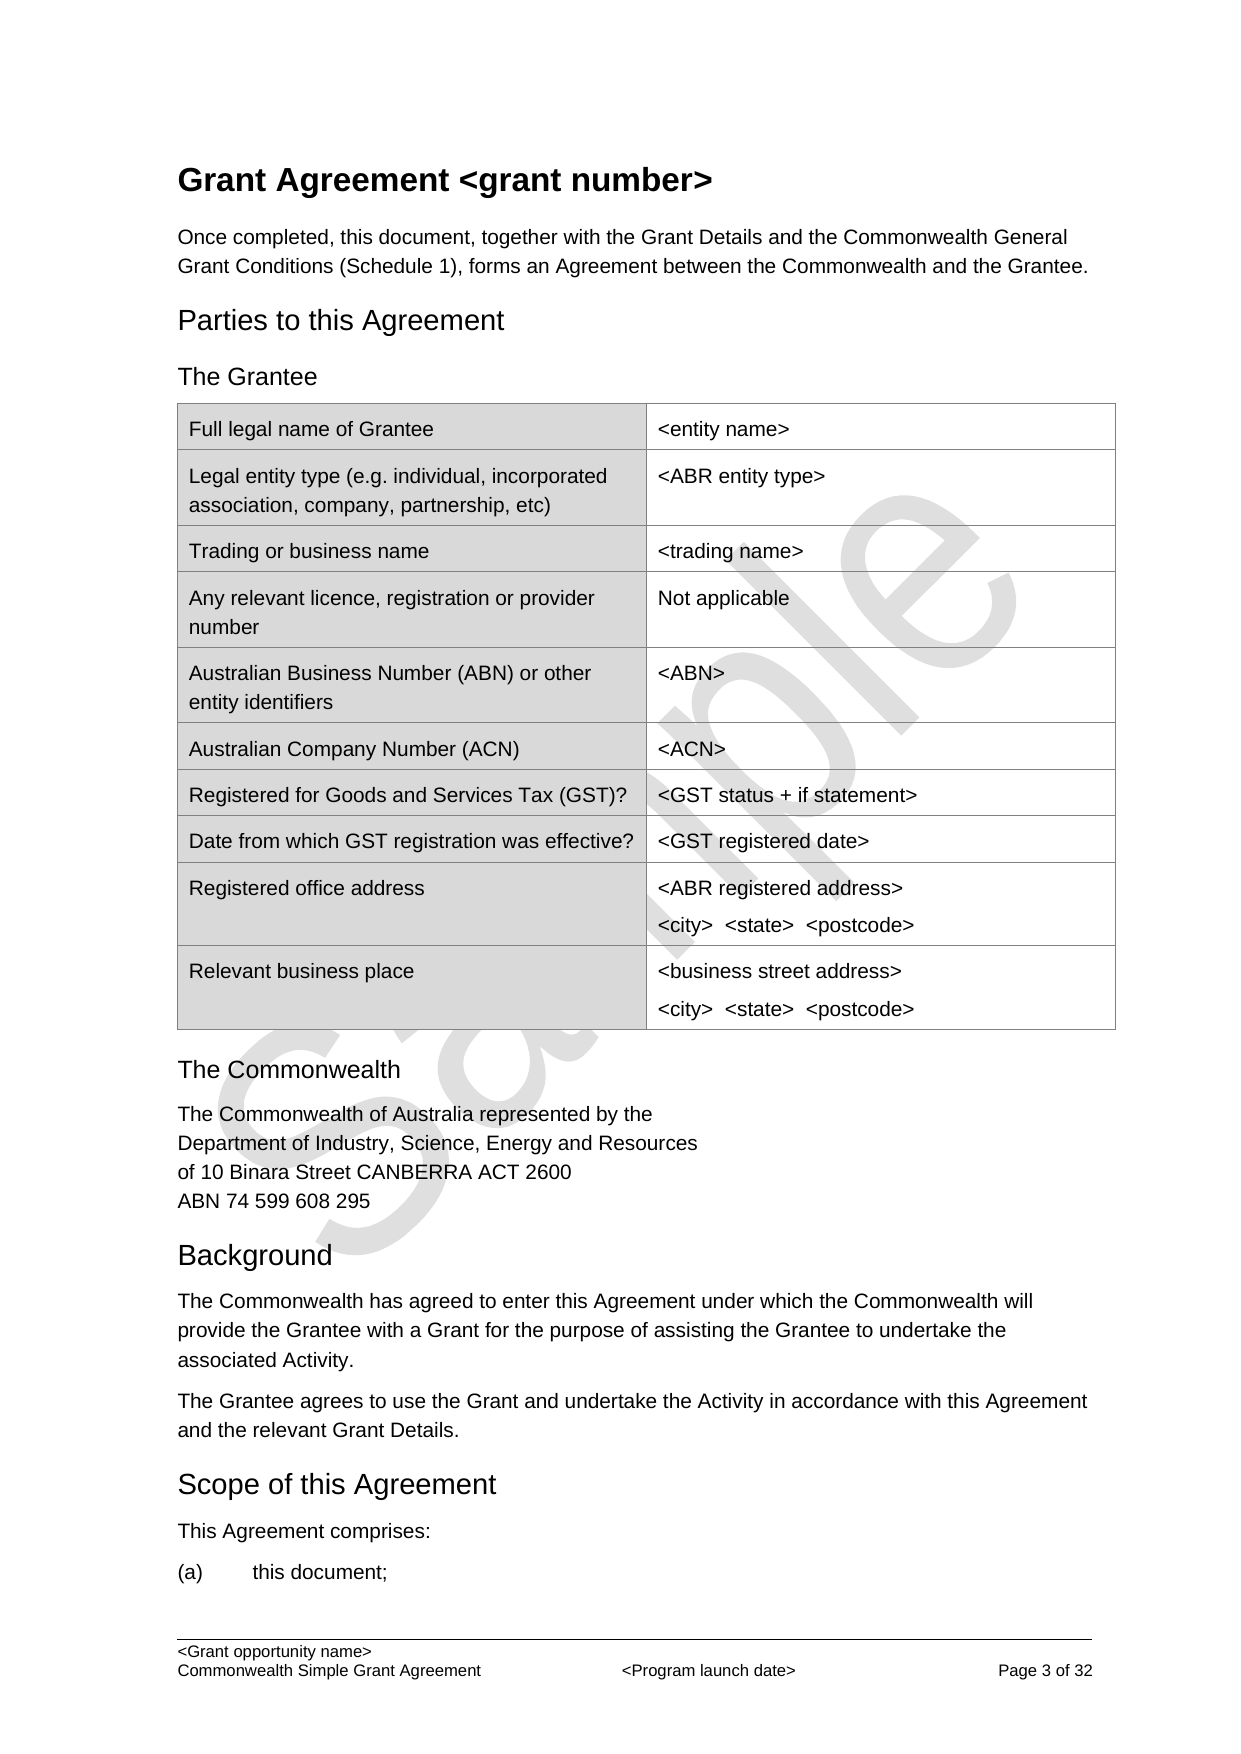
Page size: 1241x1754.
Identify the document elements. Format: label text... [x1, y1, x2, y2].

list this document; [177, 1555, 1092, 1584]
table_cell Registered for Goods and Services Tax (GST)? [178, 770, 646, 815]
text The Commonwealth of Australia represented by the Department of Industry, Science, Energy and Resources of 10 Binara Street CANBERRA ACT 2600 ABN 74 599 608 295 [177, 1096, 1092, 1213]
table_cell Any relevant licence, registration or provider number [178, 572, 646, 647]
table_cell <GST status + if statement> [647, 770, 1115, 815]
table_cell <business street address> <city> <state> <postcode> [647, 946, 1115, 1029]
table_cell Legal entity type (e.g. individual, incorporated association, company, partnership, etc) [178, 450, 646, 525]
table_cell Relevant business place [178, 946, 646, 1029]
subtitle Scope of this Agreement [177, 1467, 1092, 1501]
subtitle The Grantee [177, 361, 1092, 391]
text The Commonwealth has agreed to enter this Agreement under which the Commonwealth will provide the Grantee with a Grant for the purpose of assisting the Grantee to undertake the associated Activity. [177, 1284, 1092, 1371]
table_cell <ABN> [647, 648, 1115, 722]
text The Grantee agrees to use the Grant and undertake the Activity in accordance with this Agreement and the relevant Grant Details. [177, 1384, 1092, 1442]
table_cell <GST registered date> [647, 816, 1115, 861]
table_cell Date from which GST registration was effective? [178, 816, 646, 861]
table_header <entity name> [647, 404, 1115, 449]
table_cell Trading or business name [178, 526, 646, 571]
table_cell <ACN> [647, 723, 1115, 769]
text Once completed, this document, together with the Grant Details and the Commonwealth General Grant Conditions (Schedule 1), forms an Agreement between the Commonwealth and the Grantee. [177, 219, 1092, 278]
list This Agreement comprises: [177, 1513, 1092, 1542]
table_cell <ABR entity type> [647, 450, 1115, 525]
table_cell <trading name> [647, 526, 1115, 571]
subtitle Background [177, 1238, 1092, 1271]
table_cell Australian Business Number (ABN) or other entity identifiers [178, 648, 646, 722]
subtitle Grant Agreement <grant number> [177, 160, 1092, 199]
subtitle Parties to this Agreement [177, 303, 1092, 336]
table_header Full legal name of Grantee [178, 404, 646, 449]
table_cell Australian Company Number (ACN) [178, 723, 646, 769]
table_cell Registered office address [178, 863, 646, 945]
subtitle The Commonwealth [177, 1054, 1092, 1084]
table_cell <ABR registered address> <city> <state> <postcode> [647, 863, 1115, 945]
table_cell Not applicable [647, 572, 1115, 647]
